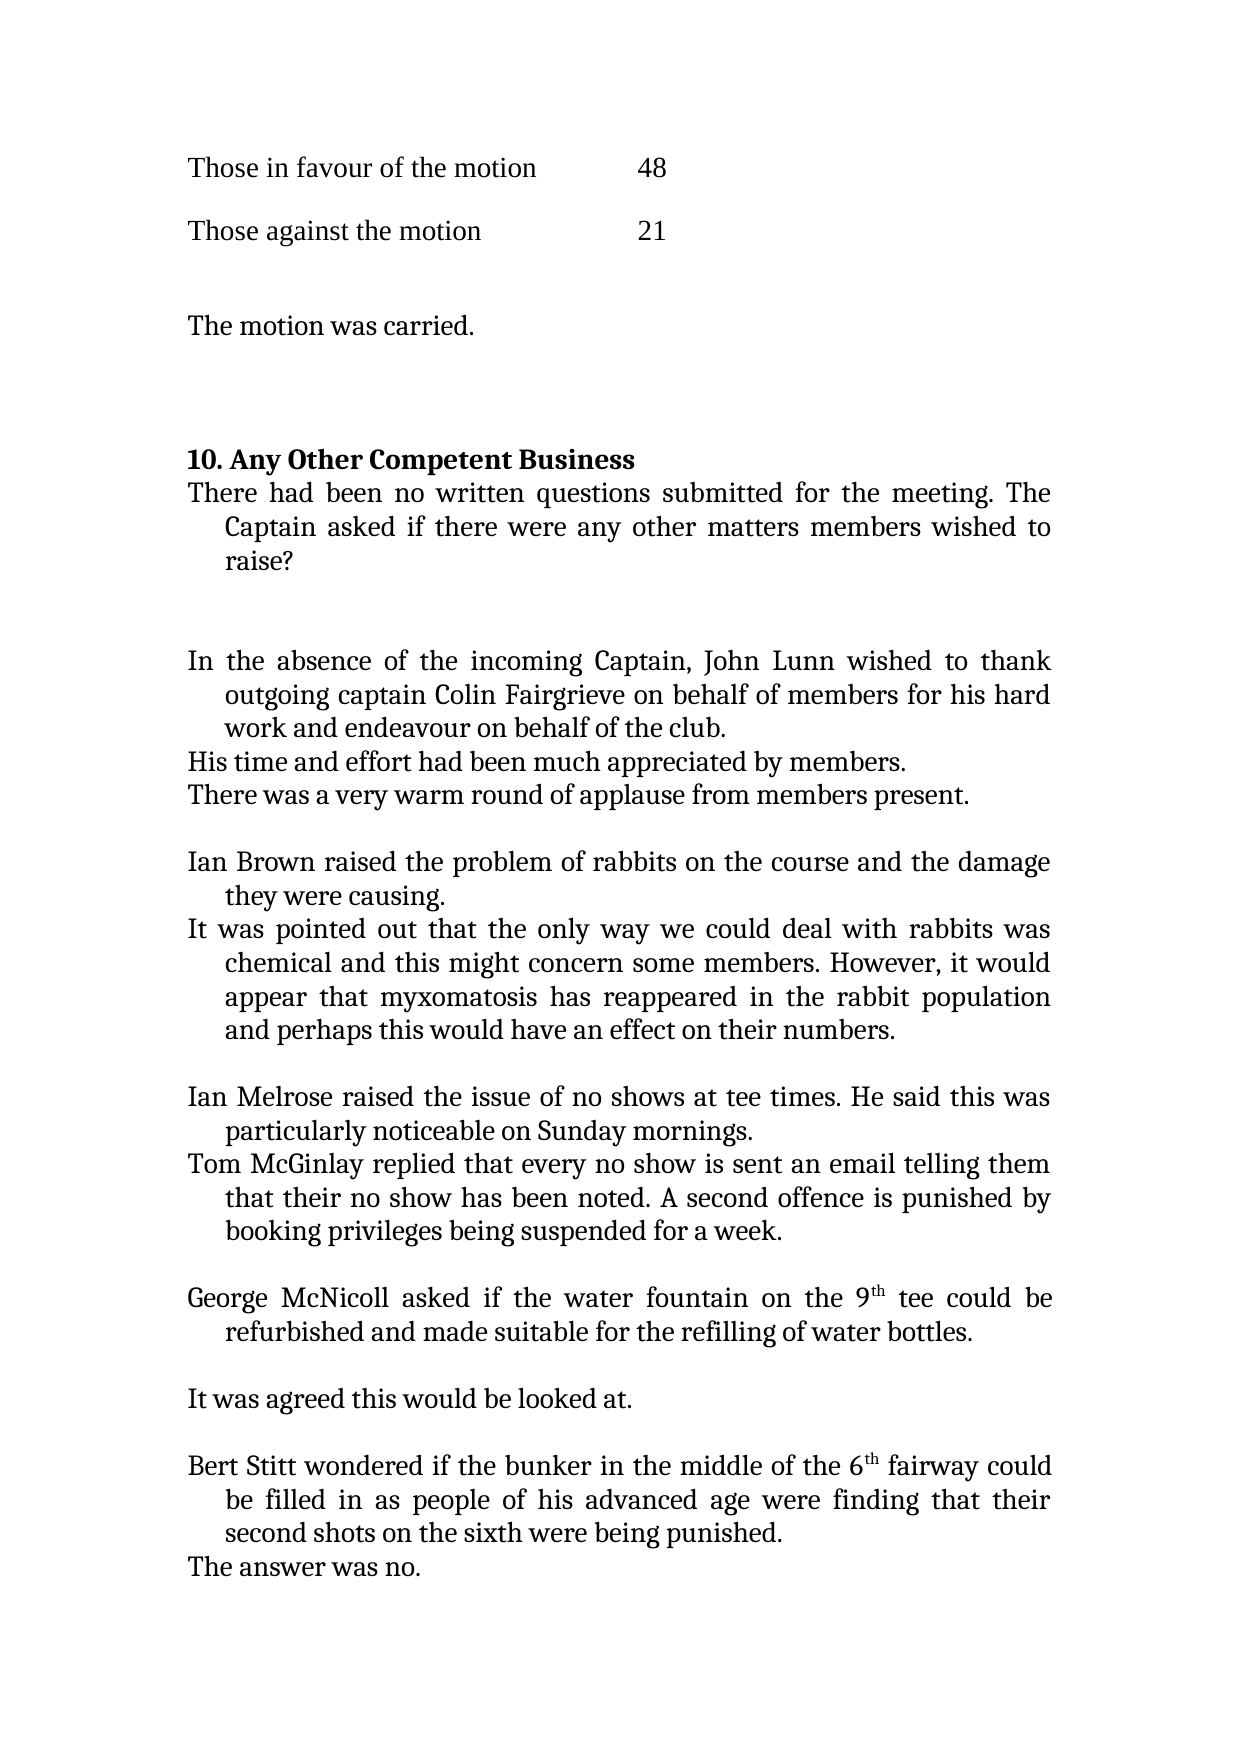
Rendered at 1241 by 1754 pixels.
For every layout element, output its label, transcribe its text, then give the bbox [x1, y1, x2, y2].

text In the absence of the incoming Captain, John Lunn wished to thank outgoing captain Colin Fairgrieve on behalf of members for his hard work and endeavour on behalf of the club. [187, 644, 1053, 745]
text Tom McGinlay replied that every no show is sent an email telling them that their no show has been noted. A second offence is punished by booking privileges being suspended for a week. [187, 1147, 1053, 1248]
text George McNicoll asked if the water fountain on the 9th tee could be refurbished and made suitable for the refilling of water bottles. [187, 1282, 1053, 1349]
text The motion was carried. [187, 309, 1053, 342]
text The answer was no. [187, 1550, 1053, 1583]
text It was pointed out that the only way we could deal with rabbits was chemical and this might concern some members. However, it would appear that myxomatosis has reappeared in the rabbit population and perhaps this would have an effect on their numbers. [187, 913, 1053, 1047]
text It was agreed this would be looked at. [187, 1382, 1053, 1416]
text Ian Melrose raised the issue of no shows at tee times. He said this was particularly noticeable on Sunday mornings. [187, 1080, 1053, 1147]
text His time and effort had been much appreciated by members. [187, 745, 1053, 778]
text Ian Brown raised the problem of rabbits on the course and the damage they were causing. [187, 846, 1053, 913]
text 10. Any Other Competent Business [187, 443, 1053, 477]
text Those against the motion 21 [187, 213, 1053, 246]
text Bert Stitt wondered if the bunker in the middle of the 6th fairway could be filled in as people of his advanced age were finding that their second shots on the sixth were being punished. [187, 1449, 1053, 1550]
text Those in favour of the motion 48 [187, 150, 1053, 183]
text There was a very warm round of applause from members present. [187, 778, 1053, 812]
text There had been no written questions submitted for the meeting. The Captain asked if there were any other matters members wished to raise? [187, 477, 1053, 577]
